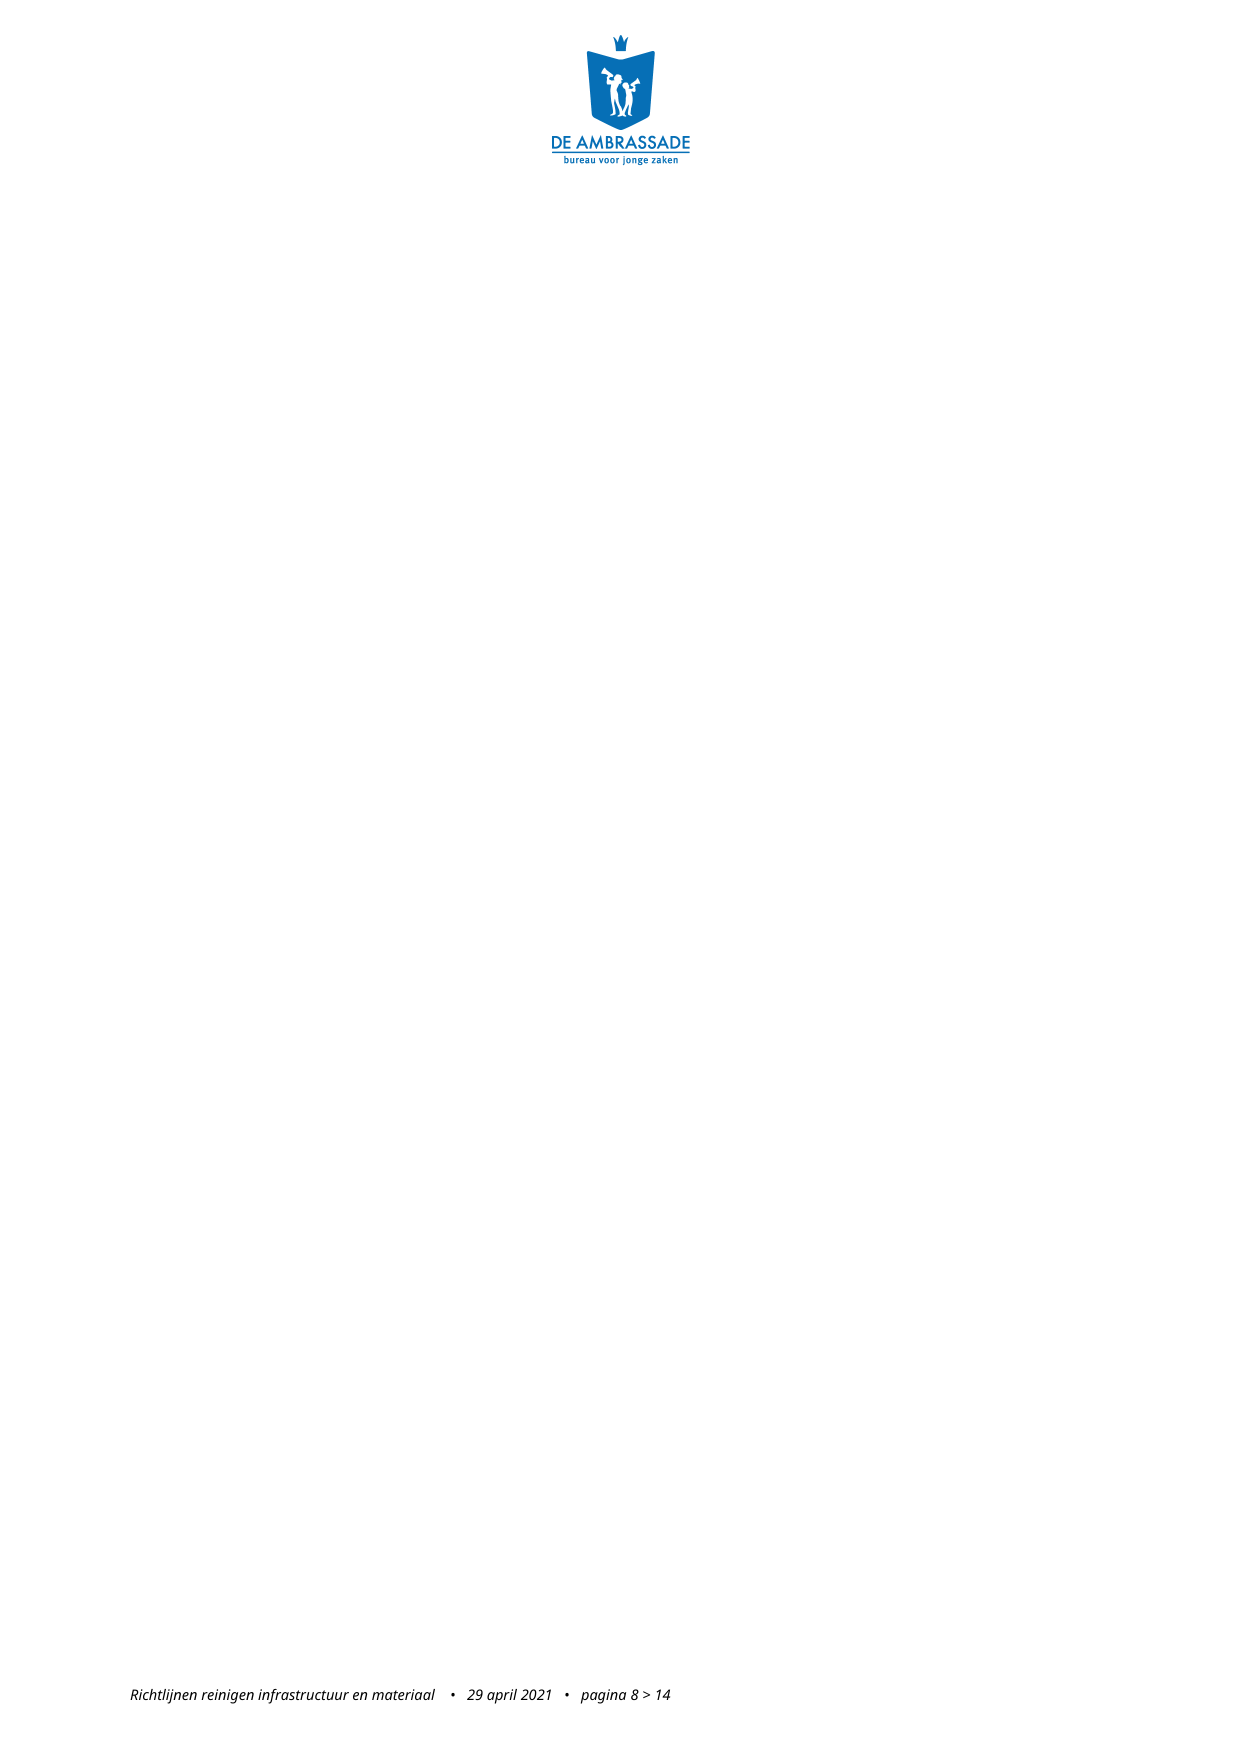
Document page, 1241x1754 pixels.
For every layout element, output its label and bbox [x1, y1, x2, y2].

picture [550, 33, 690, 167]
